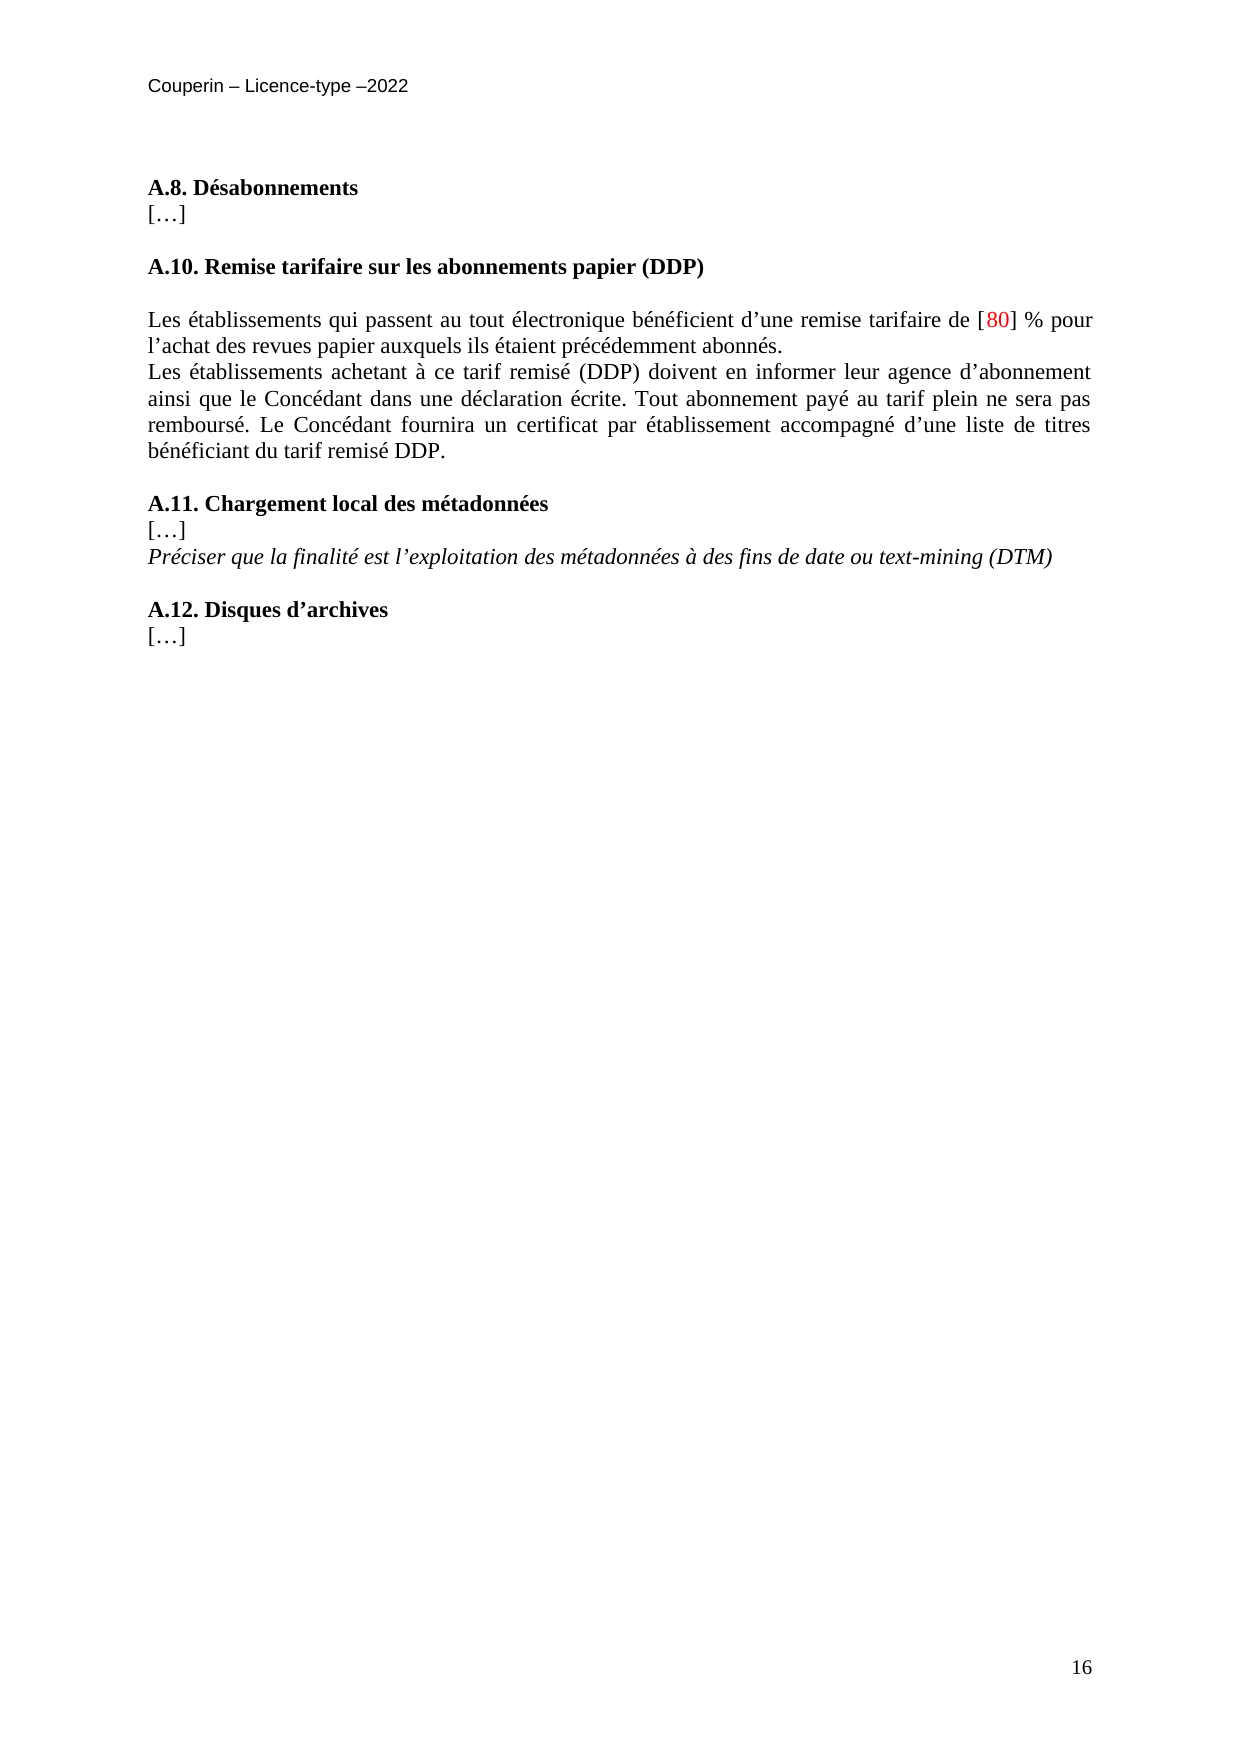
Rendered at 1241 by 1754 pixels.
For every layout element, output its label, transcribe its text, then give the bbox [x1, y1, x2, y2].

text A.11. Chargement local des métadonnées [148, 490, 1093, 517]
text A.10. Remise tarifaire sur les abonnements papier (DDP) [148, 253, 1093, 279]
text […] [148, 622, 1093, 648]
text […] [148, 200, 1093, 227]
text A.8. Désabonnements [148, 174, 1093, 200]
text Les établissements achetant à ce tarif remisé (DDP) doivent en informer leur agence d’abonnement ainsi que le Concédant dans une déclaration écrite. Tout abonnement payé au tarif plein ne sera pas remboursé. Le Concédant fournira un certificat par établissement accompagné d’une liste de titres bénéficiant du tarif remisé DDP. [148, 358, 1093, 464]
text […] [148, 517, 1093, 543]
text A.12. Disques d’archives [148, 596, 1093, 622]
text Préciser que la finalité est l’exploitation des métadonnées à des fins de date ou text-mining (DTM) [148, 543, 1093, 569]
text Les établissements qui passent au tout électronique bénéficient d’une remise tarifaire de [80] % pour l’achat des revues papier auxquels ils étaient précédemment abonnés. [148, 306, 1093, 358]
